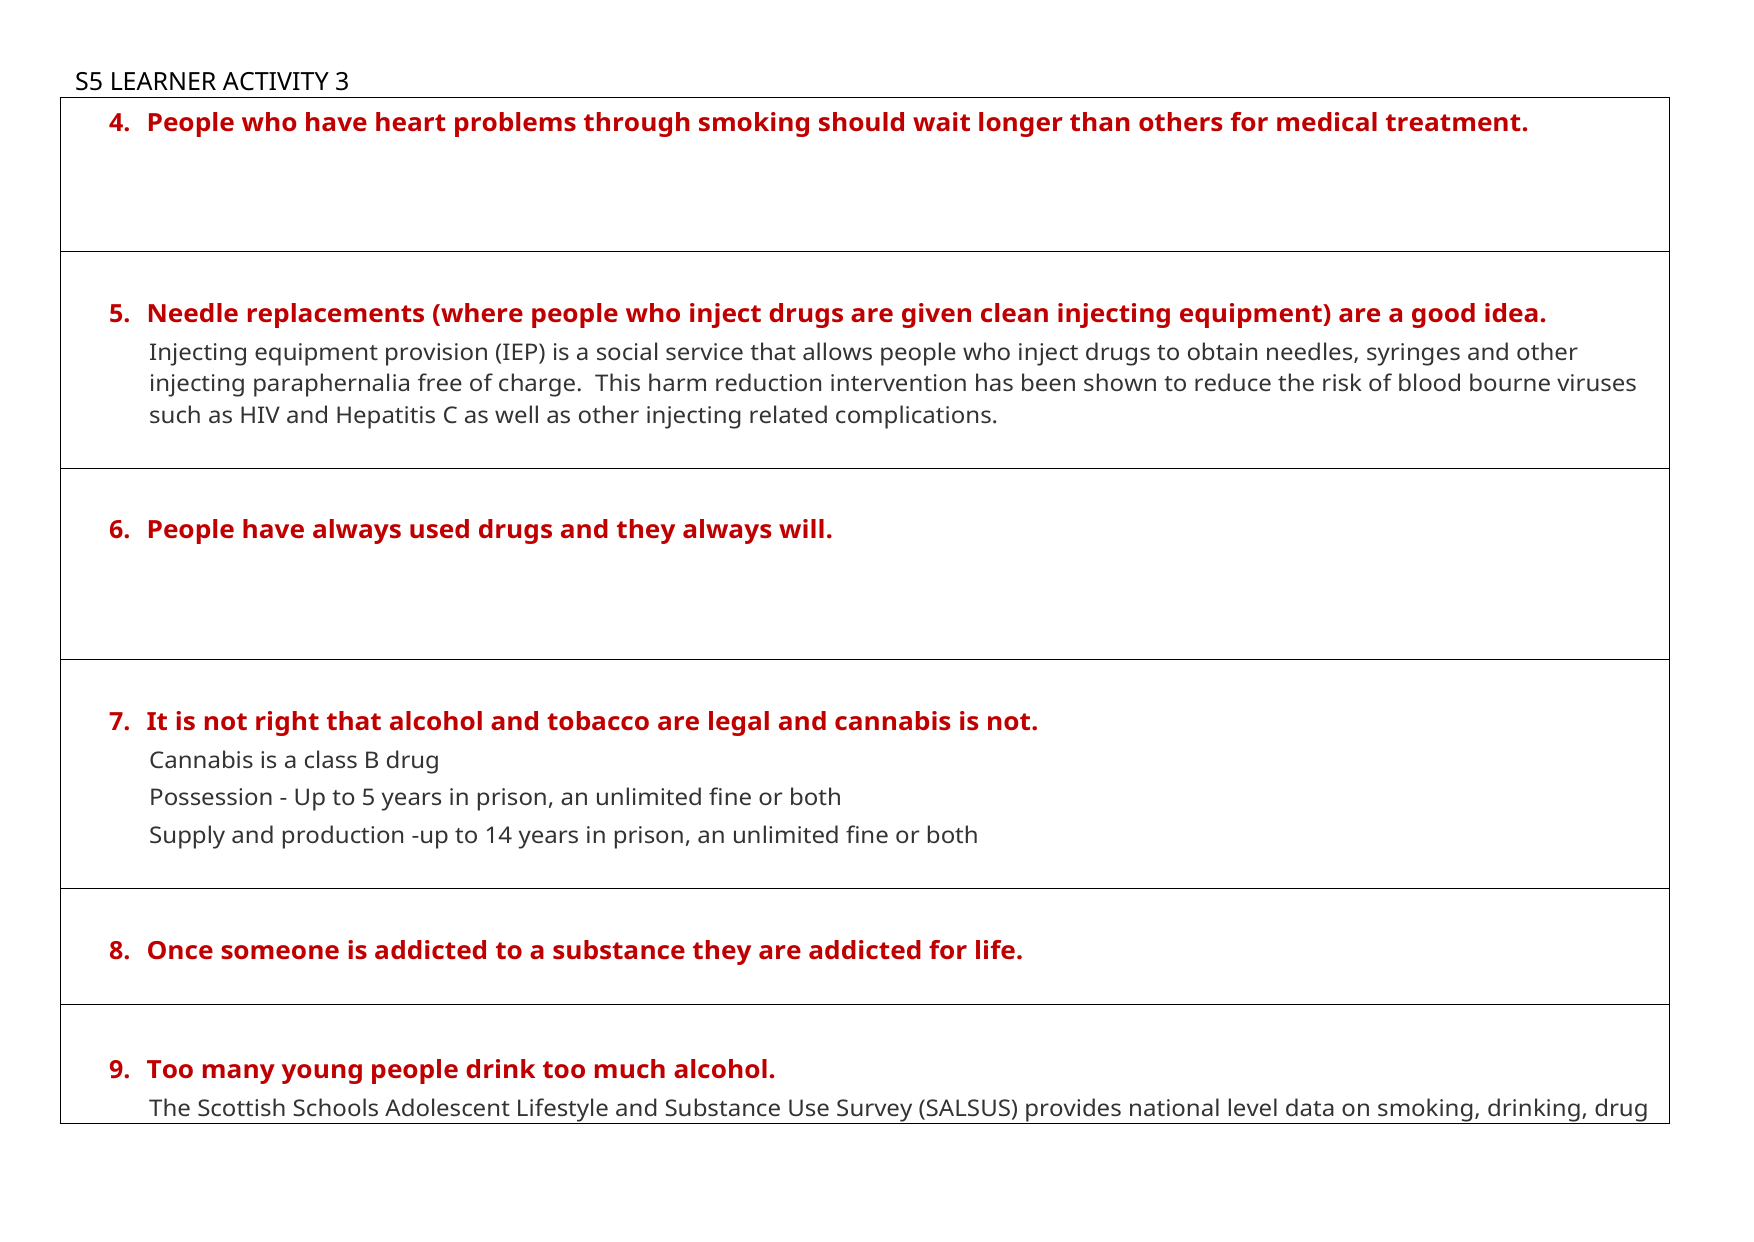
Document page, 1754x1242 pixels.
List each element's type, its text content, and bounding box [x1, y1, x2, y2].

table_cell People who have heart problems through smoking should wait longer than others for medical treatment. [61, 98, 1669, 251]
table_cell Needle replacements (where people who inject drugs are given clean injecting equipment) are a good idea. Injecting equipment provision (IEP) is a social service that allows people who inject drugs to obtain needles, syringes and other injecting paraphernalia free of charge. This harm reduction intervention has been shown to reduce the risk of blood bourne viruses such as HIV and Hepatitis C as well as other injecting related complications. [61, 252, 1669, 467]
table_cell It is not right that alcohol and tobacco are legal and cannabis is not. Cannabis is a class B drug Possession - Up to 5 years in prison, an unlimited fine or both Supply and production -up to 14 years in prison, an unlimited fine or both [61, 660, 1669, 888]
table_cell People have always used drugs and they always will. [61, 469, 1669, 659]
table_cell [61, 1005, 1669, 1123]
table_cell Once someone is addicted to a substance they are addicted for life. [61, 889, 1669, 1004]
